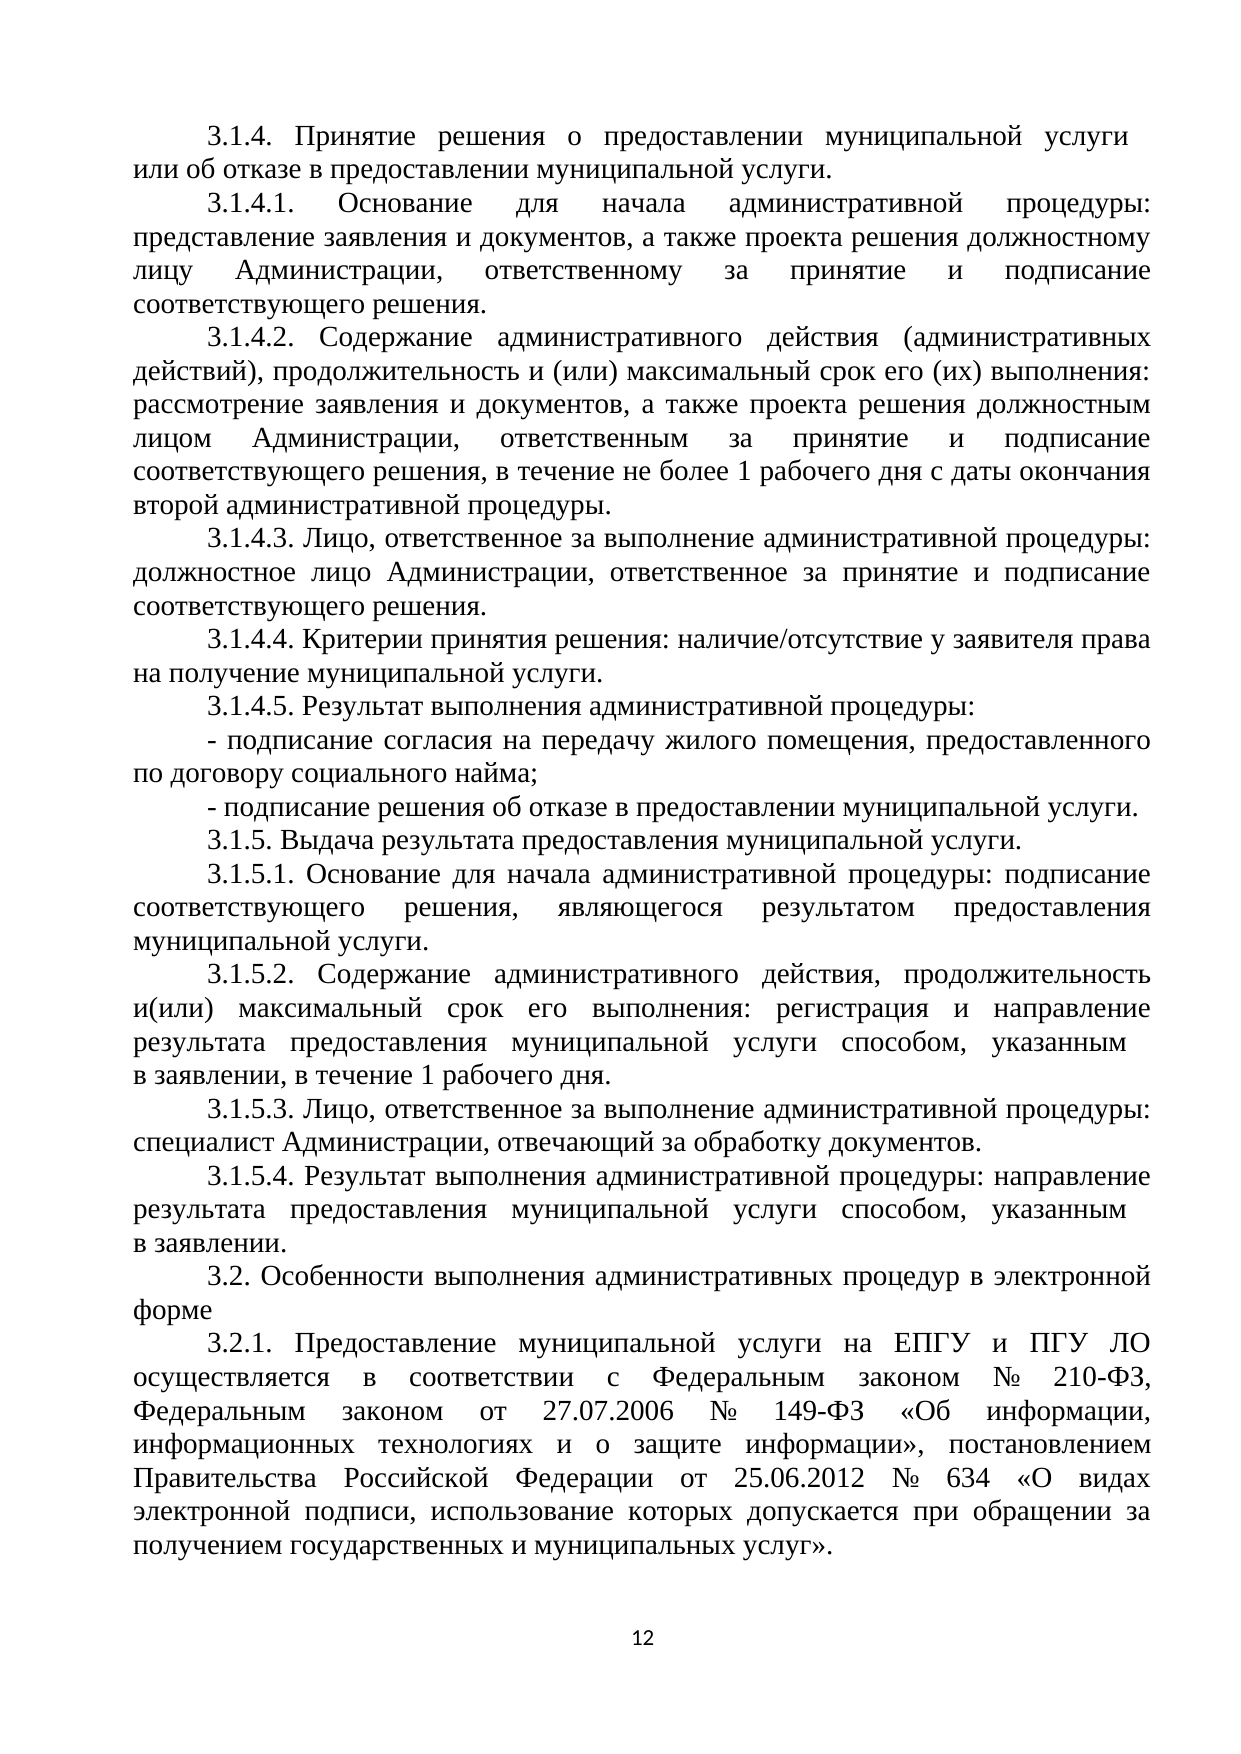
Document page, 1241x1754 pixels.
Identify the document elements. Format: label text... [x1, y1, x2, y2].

text 3.2. Особенности выполнения административных процедур в электронной форме [133, 1258, 1152, 1326]
text 3.1.5.3. Лицо, ответственное за выполнение административной процедуры: специалист Администрации, отвечающий за обработку документов. [133, 1091, 1152, 1158]
text 3.1.4. Принятие решения о предоставлении муниципальной услуги или об отказе в предоставлении муниципальной услуги. [133, 118, 1152, 185]
text - подписание согласия на передачу жилого помещения, предоставленного по договору социального найма; [133, 722, 1152, 789]
text 3.1.4.5. Результат выполнения административной процедуры: [133, 688, 1152, 722]
text 3.2.1. Предоставление муниципальной услуги на ЕПГУ и ПГУ ЛО осуществляется в соответствии с Федеральным законом № 210-ФЗ, Федеральным законом от 27.07.2006 № 149-ФЗ «Об информации, информационных технологиях и о защите информации», постановлением Правительства Российской Федерации от 25.06.2012 № 634 «О видах электронной подписи, использование которых допускается при обращении за получением государственных и муниципальных услуг». [133, 1326, 1152, 1560]
text 3.1.4.2. Содержание административного действия (административных действий), продолжительность и (или) максимальный срок его (их) выполнения: рассмотрение заявления и документов, а также проекта решения должностным лицом Администрации, ответственным за принятие и подписание соответствующего решения, в течение не более 1 рабочего дня с даты окончания второй административной процедуры. [133, 319, 1152, 521]
text 3.1.4.3. Лицо, ответственное за выполнение административной процедуры: должностное лицо Администрации, ответственное за принятие и подписание соответствующего решения. [133, 521, 1152, 621]
text 3.1.5.4. Результат выполнения административной процедуры: направление результата предоставления муниципальной услуги способом, указанным в заявлении. [133, 1158, 1152, 1258]
text 3.1.5.1. Основание для начала административной процедуры: подписание соответствующего решения, являющегося результатом предоставления муниципальной услуги. [133, 856, 1152, 957]
text - подписание решения об отказе в предоставлении муниципальной услуги. [133, 789, 1152, 822]
text 3.1.4.4. Критерии принятия решения: наличие/отсутствие у заявителя права на получение муниципальной услуги. [133, 621, 1152, 688]
text 3.1.5. Выдача результата предоставления муниципальной услуги. [133, 822, 1152, 856]
text 3.1.4.1. Основание для начала административной процедуры: представление заявления и документов, а также проекта решения должностному лицу Администрации, ответственному за принятие и подписание соответствующего решения. [133, 185, 1152, 319]
text 3.1.5.2. Содержание административного действия, продолжительность и(или) максимальный срок его выполнения: регистрация и направление результата предоставления муниципальной услуги способом, указанным в заявлении, в течение 1 рабочего дня. [133, 957, 1152, 1091]
